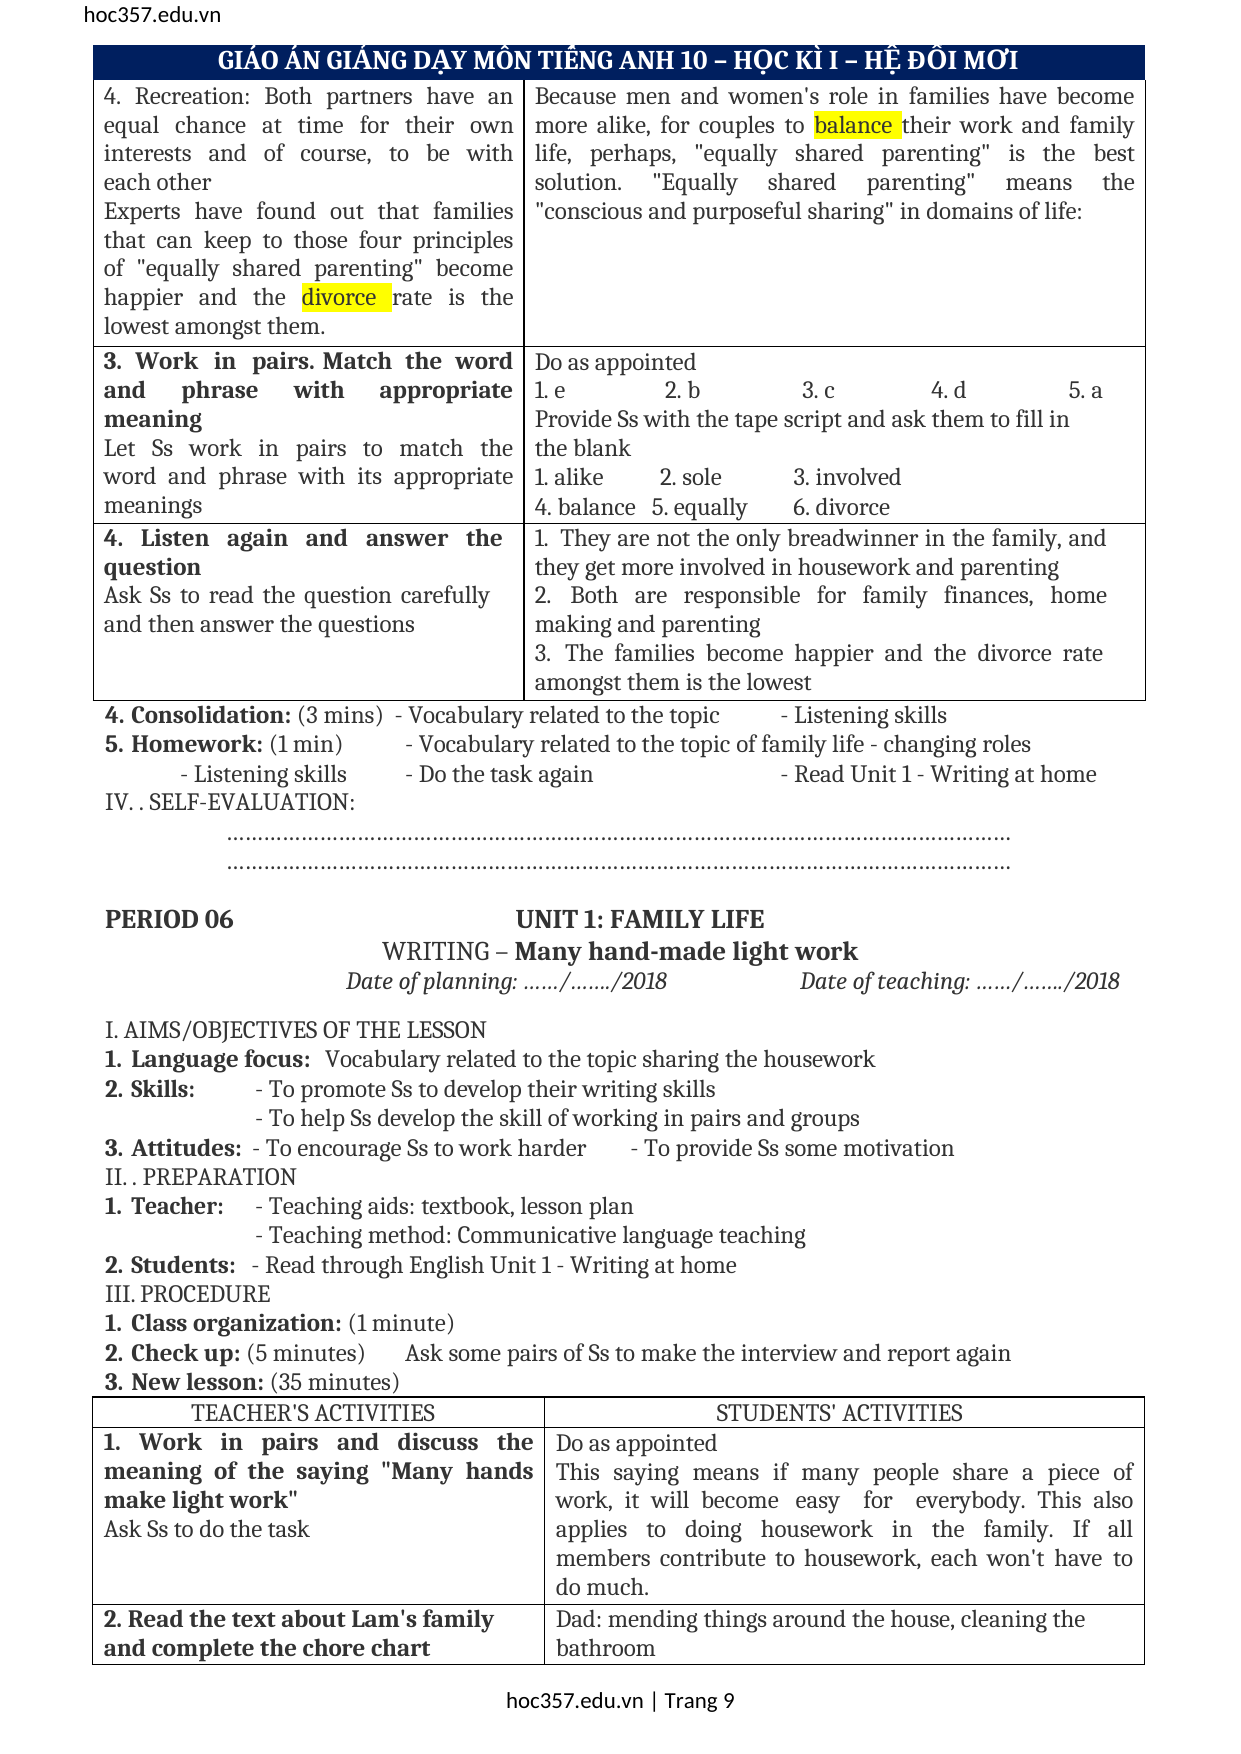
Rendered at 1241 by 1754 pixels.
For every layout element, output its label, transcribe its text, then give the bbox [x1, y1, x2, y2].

subtitle PERIOD 06 UNIT 1: FAMILY LIFE [105, 904, 1157, 935]
table_cell 1. Work in pairs and discuss the meaning of the saying "Many hands make light work" Ask Ss to do the task [93, 1428, 544, 1604]
list Students: - Read through English Unit 1 - Writing at home [105, 1250, 1157, 1279]
list Class organization: (1 minute) [105, 1308, 1157, 1338]
list . SELF-EVALUATION: [105, 788, 1157, 817]
text - Listening skills - Do the task again - Read Unit 1 - Writing at home [180, 759, 1157, 788]
list Skills: - To promote Ss to develop their writing skills [105, 1074, 1157, 1103]
text Date of planning: ……/……./2018 Date of teaching: ……/……./2018 [346, 967, 1157, 996]
list . PREPARATION [105, 1162, 1157, 1191]
table_header GIÁO ÁN GIẢNG DẠY MÔN TIẾNG ANH 10 – HỌC KÌ I – HỆ ĐỔI MỚI [93, 45, 1145, 80]
table_cell 2. Read the text about Lam's family and complete the chore chart [93, 1605, 544, 1663]
list AIMS/OBJECTIVES OF THE LESSON [105, 1015, 1157, 1044]
table_cell 3. Work in pairs. Match the word and phrase with appropriate meaning Let Ss work in pairs to match the word and phrase with its appropriate meanings [94, 347, 523, 523]
text ……………………………………………………………………………………………………………… [105, 846, 1157, 875]
list Homework: (1 min) - Vocabulary related to the topic of family life - changing roles [105, 729, 1157, 759]
table_header TEACHER'S ACTIVITIES [93, 1398, 544, 1427]
table_cell 4. Recreation: Both partners have an equal chance at time for their own interests and of course, to be with each other Experts have found out that families that can keep to those four principles of "equally shared parenting" become happier and the divorce rate is the lowest amongst them. [94, 80, 523, 346]
list Attitudes: - To encourage Ss to work harder - To provide Ss some motivation [105, 1133, 1157, 1162]
text ……………………………………………………………………………………………………………… [225, 817, 1157, 846]
text - Teaching method: Communicative language teaching [255, 1221, 1157, 1250]
list Check up: (5 minutes) Ask some pairs of Ss to make the interview and report again [105, 1338, 1157, 1367]
table_cell Dad: mending things around the house, cleaning the bathroom [545, 1605, 1144, 1663]
list Consolidation: (3 mins) - Vocabulary related to the topic - Listening skills [105, 701, 1157, 729]
table_cell They are not the only breadwinner in the family, and they get more involved in housework and parenting Both are responsible for family finances, home making and parenting The families become happier and the divorce rate amongst them is the lowest [525, 524, 1145, 699]
table_cell Do as appointed 1. e 2. b 3. c 4. d 5. a Provide Ss with the tape script and ask them to fill in the blank 1. alike 2. sole 3. involved 4. balance 5. equally 6. divorce [525, 347, 1145, 523]
table_cell Do as appointed This saying means if many people share a piece of work, it will become easy for everybody. This also applies to doing housework in the family. If all members contribute to housework, each won't have to do much. [545, 1428, 1144, 1604]
table_cell 4. Listen again and answer the question Ask Ss to read the question carefully and then answer the questions [94, 524, 523, 699]
list New lesson: (35 minutes) [105, 1367, 1157, 1396]
table_header STUDENTS' ACTIVITIES [545, 1398, 1144, 1427]
text WRITING – Many hand-made light work [225, 935, 1015, 967]
list Language focus: Vocabulary related to the topic sharing the housework [105, 1044, 1157, 1074]
table_cell Because men and women's role in families have become more alike, for couples to balance their work and family life, perhaps, "equally shared parenting" is the best solution. "Equally shared parenting" means the "conscious and purposeful sharing" in domains of life: [525, 80, 1145, 346]
list Teacher: - Teaching aids: textbook, lesson plan [105, 1191, 1157, 1220]
text - To help Ss develop the skill of working in pairs and groups [255, 1103, 1157, 1133]
list PROCEDURE [105, 1279, 1157, 1308]
